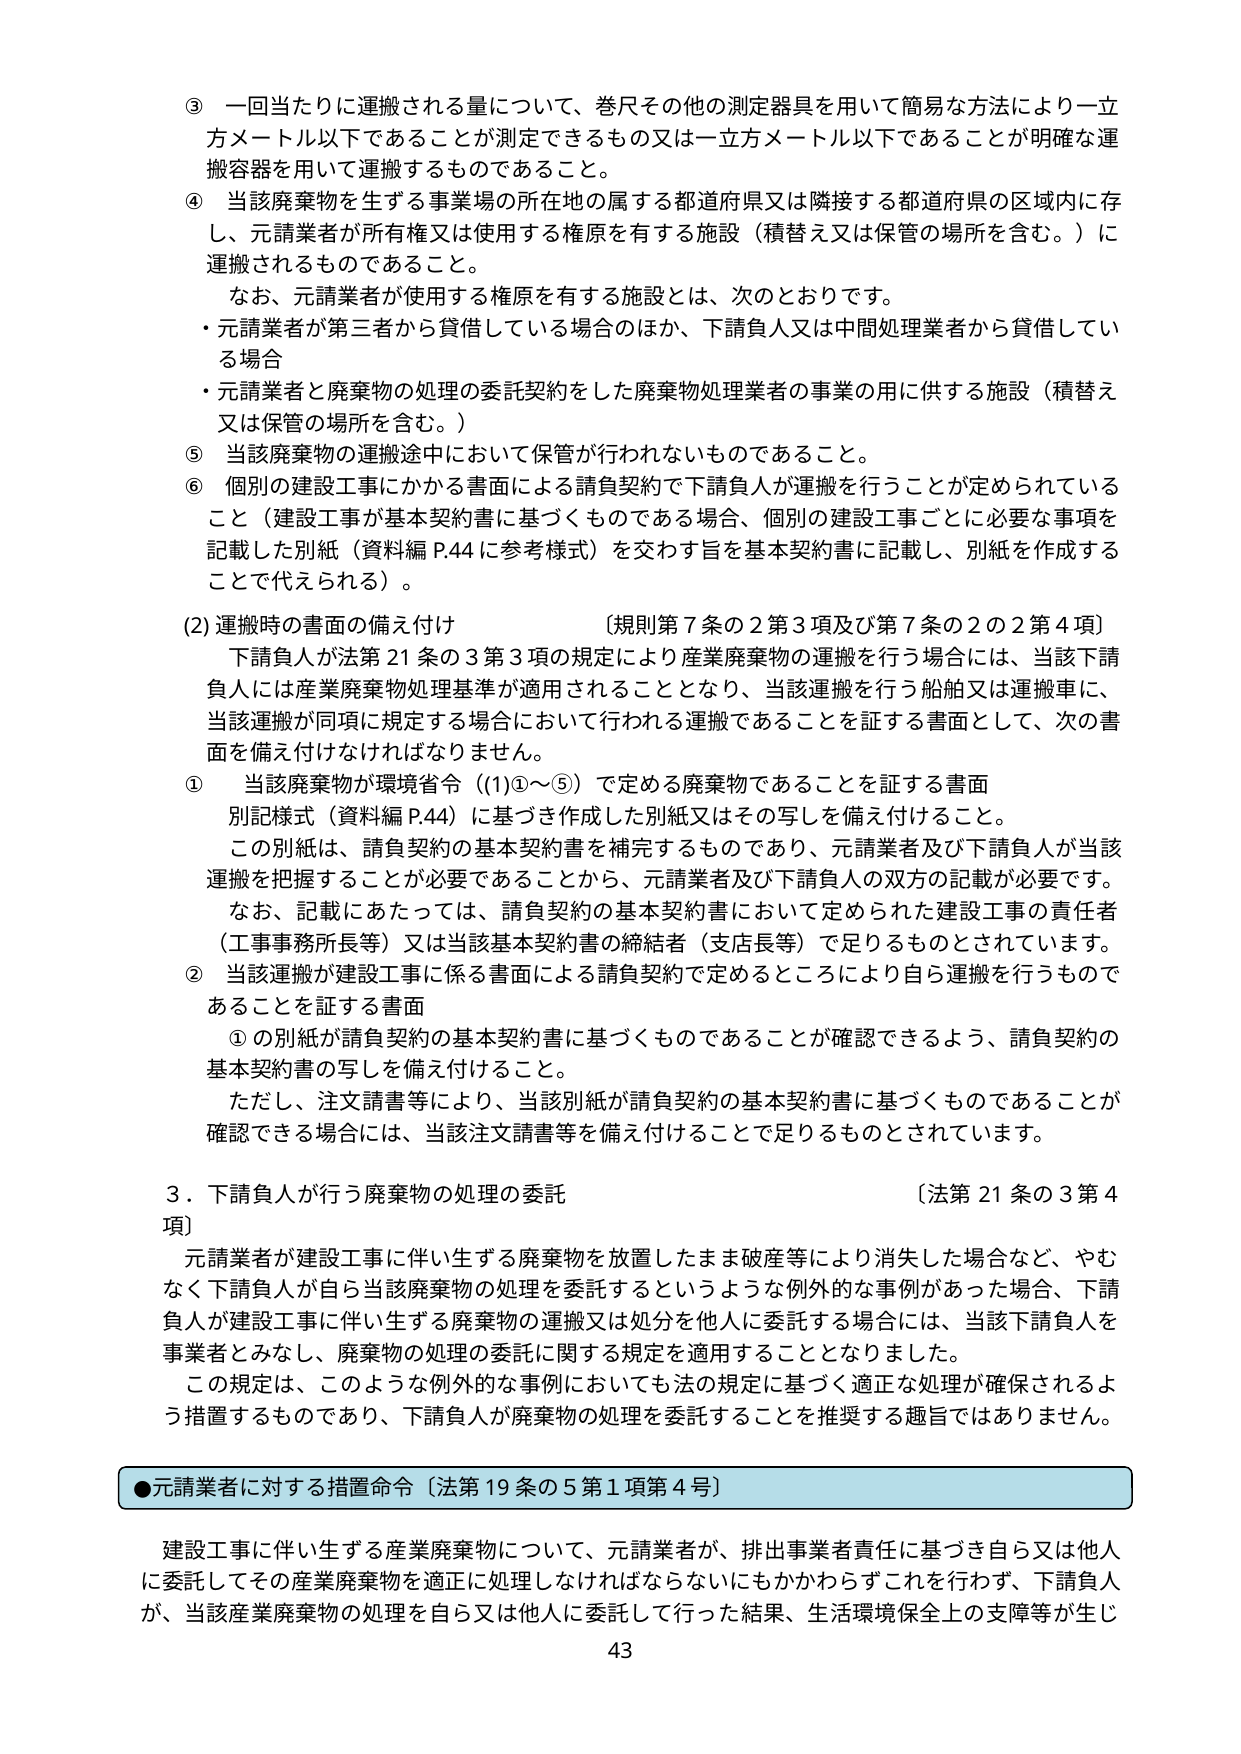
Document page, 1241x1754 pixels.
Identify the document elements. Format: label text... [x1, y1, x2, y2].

text 別記様式（資料編P.44）に基づき作成した別紙又はその写しを備え付けること。 [206, 799, 1122, 831]
text この規定は、このような例外的な事例においても法の規定に基づく適正な処理が確保されるよう措置するものであり、下請負人が廃棄物の処理を委託することを推奨する趣旨ではありません。 [162, 1367, 1122, 1431]
text ② 当該運搬が建設工事に係る書面による請負契約で定めるところにより自ら運搬を行うものであることを証する書面 [184, 957, 1122, 1021]
text ①の別紙が請負契約の基本契約書に基づくものであることが確認できるよう、請負契約の基本契約書の写しを備え付けること。 [206, 1021, 1122, 1084]
text ④ 当該廃棄物を生ずる事業場の所在地の属する都道府県又は隣接する都道府県の区域内に存し、元請業者が所有権又は使用する権原を有する施設（積替え又は保管の場所を含む。）に運搬されるものであること。 [184, 184, 1122, 279]
list 当該廃棄物が環境省令（(1)①～⑤）で定める廃棄物であることを証する書面 [184, 767, 1122, 799]
text なお、元請業者が使用する権原を有する施設とは、次のとおりです。 [184, 279, 1122, 311]
text ・元請業者が第三者から貸借している場合のほか、下請負人又は中間処理業者から貸借している場合 [195, 311, 1122, 374]
text この別紙は、請負契約の基本契約書を補完するものであり、元請業者及び下請負人が当該運搬を把握することが必要であることから、元請業者及び下請負人の双方の記載が必要です。 [206, 831, 1122, 894]
text 元請業者が建設工事に伴い生ずる廃棄物を放置したまま破産等により消失した場合など、やむなく下請負人が自ら当該廃棄物の処理を委託するというような例外的な事例があった場合、下請負人が建設工事に伴い生ずる廃棄物の運搬又は処分を他人に委託する場合には、当該下請負人を事業者とみなし、廃棄物の処理の委託に関する規定を適用することとなりました。 [162, 1241, 1122, 1367]
text ・元請業者と廃棄物の処理の委託契約をした廃棄物処理業者の事業の用に供する施設（積替え又は保管の場所を含む。） [195, 374, 1122, 437]
text ⑤ 当該廃棄物の運搬途中において保管が行われないものであること。 [162, 437, 1122, 469]
text (2) 運搬時の書面の備え付け 〔規則第７条の２第３項及び第７条の２の２第４項〕 [118, 608, 1122, 640]
text ⑥ 個別の建設工事にかかる書面による請負契約で下請負人が運搬を行うことが定められていること（建設工事が基本契約書に基づくものである場合、個別の建設工事ごとに必要な事項を記載した別紙（資料編P.44に参考様式）を交わす旨を基本契約書に記載し、別紙を作成することで代えられる）。 [184, 469, 1122, 596]
text ただし、注文請書等により、当該別紙が請負契約の基本契約書に基づくものであることが確認できる場合には、当該注文請書等を備え付けることで足りるものとされています。 [206, 1084, 1122, 1147]
text 下請負人が法第21 条の３第３項の規定により産業廃棄物の運搬を行う場合には、当該下請負人には産業廃棄物処理基準が適用されることとなり、当該運搬を行う船舶又は運搬車に、当該運搬が同項に規定する場合において行われる運搬であることを証する書面として、次の書面を備え付けなければなりません。 [206, 640, 1122, 767]
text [140, 1533, 1122, 1628]
text ３．下請負人が行う廃棄物の処理の委託 〔法第21 条の３第４項〕 [162, 1177, 1122, 1241]
text ③ 一回当たりに運搬される量について、巻尺その他の測定器具を用いて簡易な方法により一立方メートル以下であることが測定できるもの又は一立方メートル以下であることが明確な運搬容器を用いて運搬するものであること。 [184, 89, 1122, 184]
text なお、記載にあたっては、請負契約の基本契約書において定められた建設工事の責任者（工事事務所長等）又は当該基本契約書の締結者（支店長等）で足りるものとされています。 [206, 894, 1122, 957]
